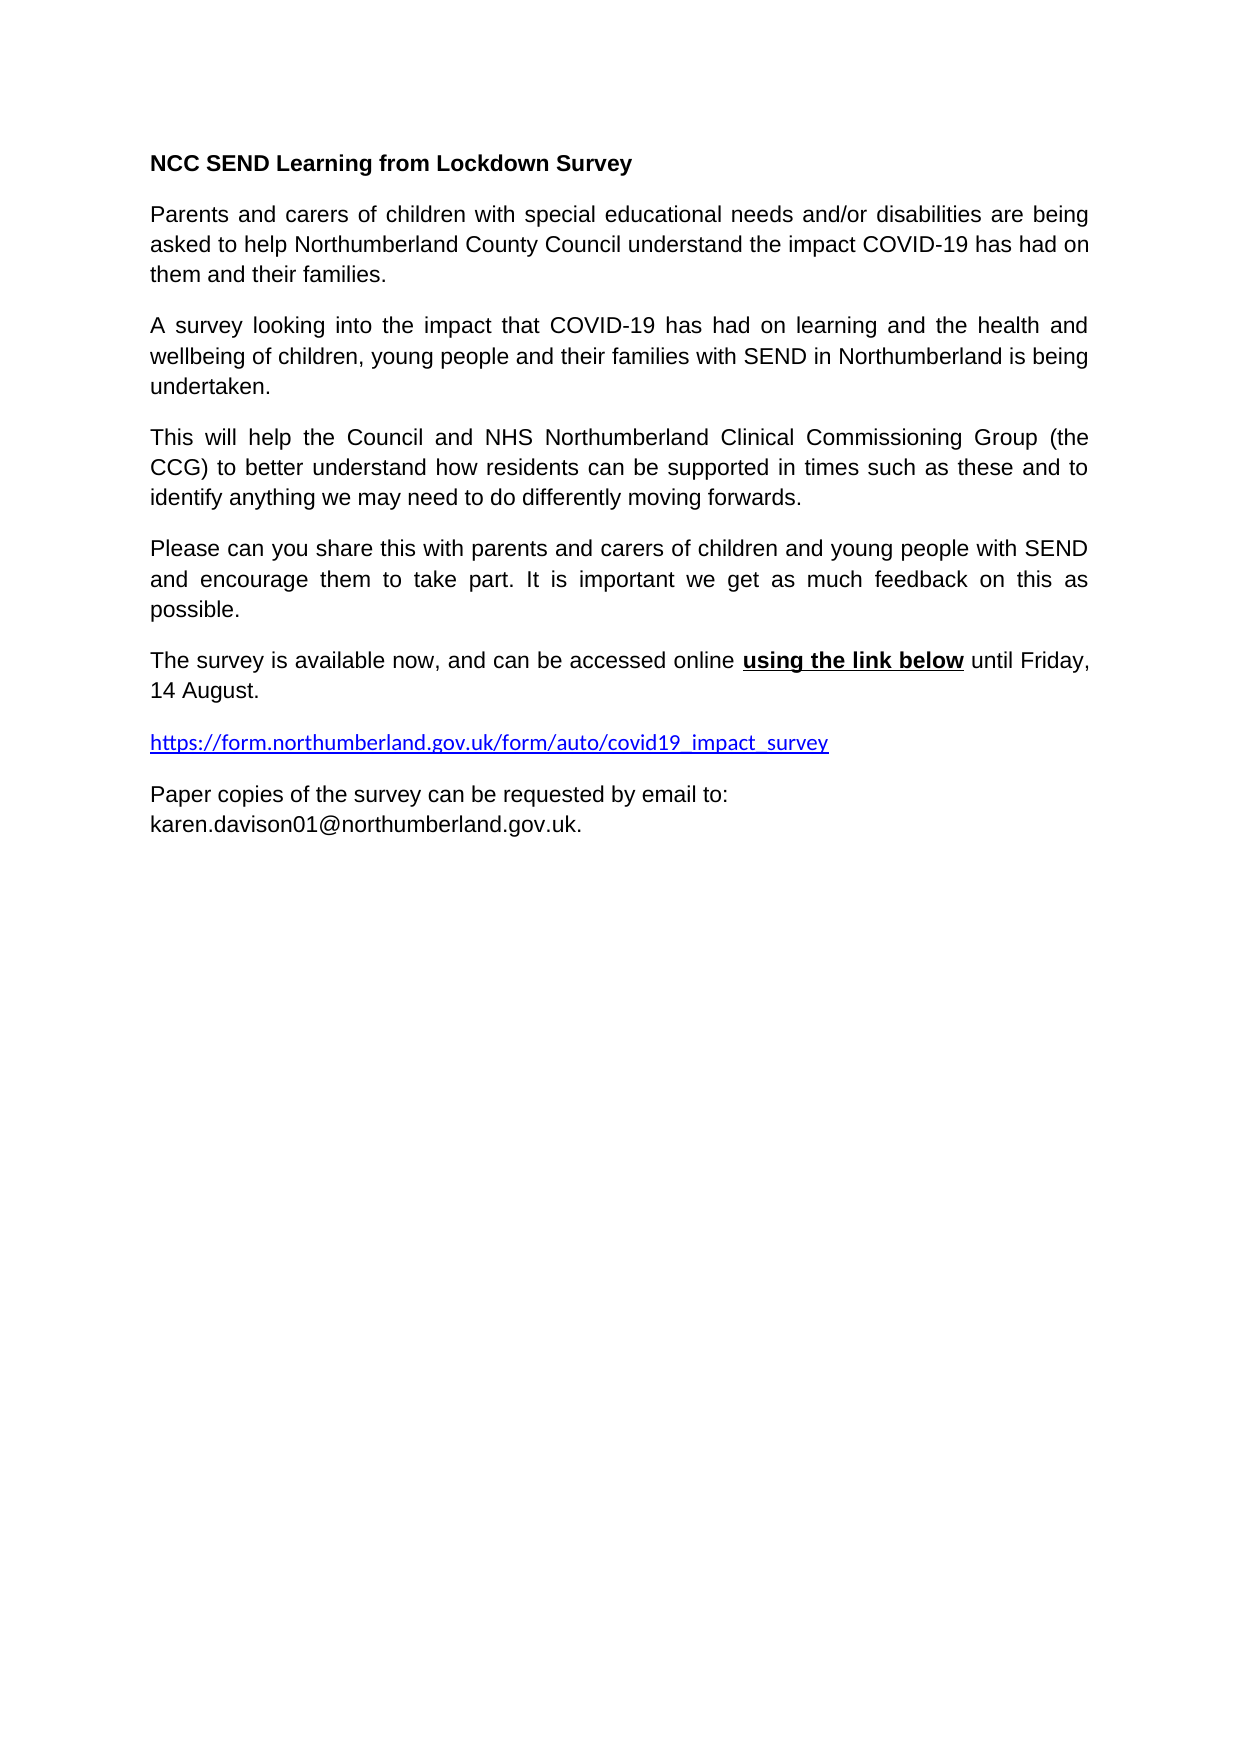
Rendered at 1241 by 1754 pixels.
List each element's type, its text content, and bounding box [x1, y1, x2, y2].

text The survey is available now, and can be accessed online using the link below until Friday, 14 August. [150, 647, 1090, 703]
text Paper copies of the survey can be requested by email to: karen.davison01@northumberland.gov.uk. [150, 781, 1090, 838]
text Please can you share this with parents and carers of children and young people with SEND and encourage them to take part. It is important we get as much feedback on this as possible. [150, 535, 1090, 622]
text A survey looking into the impact that COVID-19 has had on learning and the health and wellbeing of children, young people and their families with SEND in Northumberland is being undertaken. [150, 312, 1090, 399]
text Parents and carers of children with special educational needs and/or disabilities are being asked to help Northumberland County Council understand the impact COVID-19 has had on them and their families. [150, 201, 1090, 288]
text https://form.northumberland.gov.uk/form/auto/covid19_impact_survey [150, 728, 1090, 756]
text This will help the Council and NHS Northumberland Clinical Commissioning Group (the CCG) to better understand how residents can be supported in times such as these and to identify anything we may need to do differently moving forwards. [150, 424, 1090, 511]
text NCC SEND Learning from Lockdown Survey [150, 150, 1090, 176]
